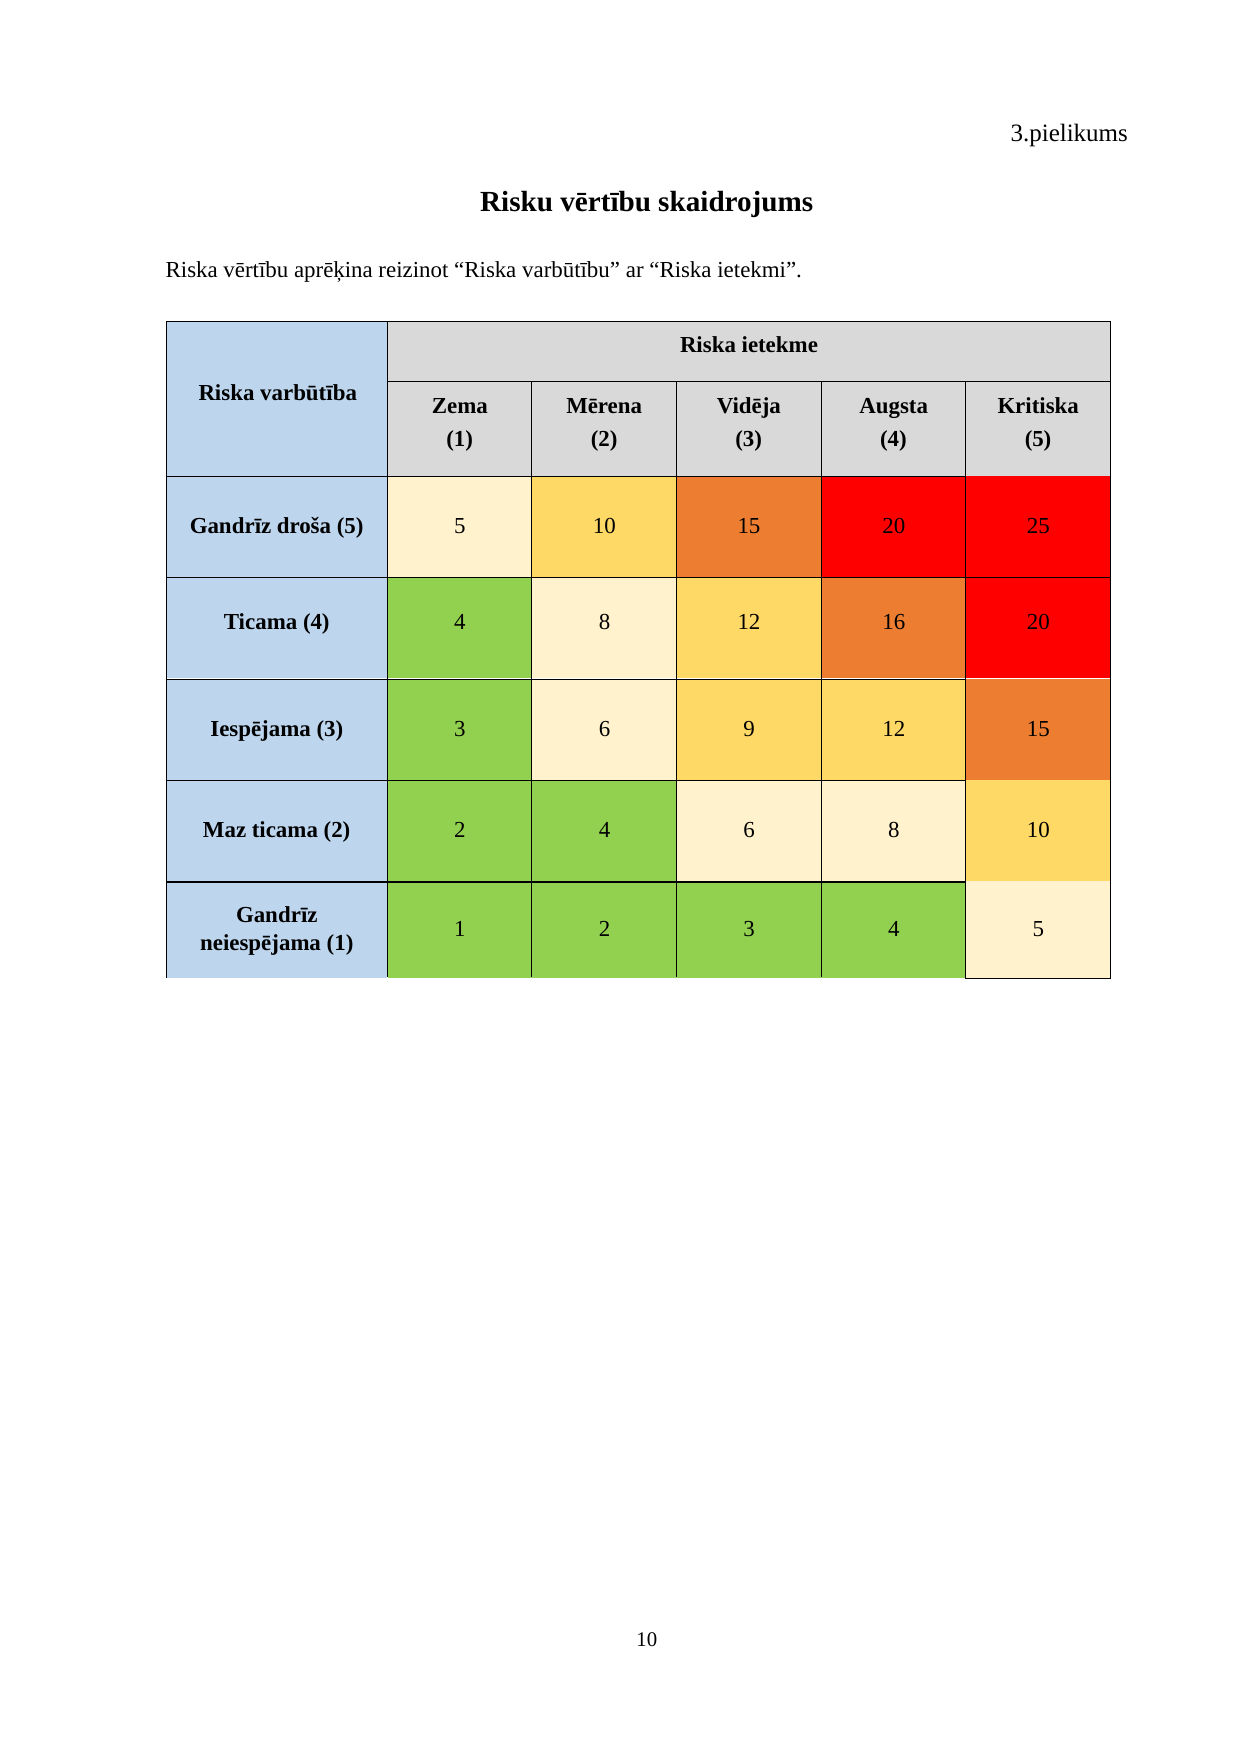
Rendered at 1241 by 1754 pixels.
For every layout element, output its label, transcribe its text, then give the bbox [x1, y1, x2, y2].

table_cell 8 [532, 578, 676, 678]
table_cell 25 [966, 488, 1110, 577]
table_cell 4 [388, 578, 531, 678]
table_cell 10 [532, 477, 676, 577]
table_cell Gandrīz neiespējama (1) [167, 883, 387, 978]
table_cell 12 [677, 578, 821, 678]
table_header Riska varbūtība [167, 322, 387, 476]
table_cell Mērena (2) [532, 382, 676, 476]
text Risku vērtību skaidrojums [165, 184, 1128, 218]
table_cell 12 [822, 680, 965, 780]
table_cell Maz ticama (2) [167, 781, 387, 881]
table_cell 15 [966, 690, 1110, 780]
table_cell Iespējama (3) [167, 680, 387, 780]
table_cell 5 [388, 477, 531, 577]
table_cell 3 [676, 883, 821, 978]
table_cell 5 [966, 893, 1110, 978]
table_cell 16 [822, 578, 965, 678]
table_cell Gandrīz droša (5) [167, 477, 387, 577]
table_cell 10 [966, 791, 1110, 881]
table_cell Augsta (4) [822, 382, 965, 476]
table_header [966, 322, 1110, 381]
table_cell 4 [532, 781, 676, 881]
table_cell 2 [532, 883, 676, 978]
table_cell Vidēja (3) [677, 382, 821, 476]
table_cell Zema (1) [388, 382, 531, 476]
table_header [388, 322, 532, 381]
table_cell Ticama (4) [167, 578, 387, 678]
text 3.pielikums [165, 118, 1128, 147]
table_cell 20 [822, 477, 965, 577]
table_cell 1 [388, 883, 532, 978]
table_cell Kritiska (5) [966, 382, 1110, 476]
table_cell 9 [677, 680, 821, 780]
text Riska vērtību aprēķina reizinot “Riska varbūtību” ar “Riska ietekmi”. [165, 256, 1134, 282]
table_cell 4 [821, 883, 965, 978]
table_header Riska ietekme [532, 322, 966, 381]
table_cell 2 [388, 781, 531, 881]
table_cell 8 [822, 781, 965, 881]
table_cell 6 [532, 680, 676, 780]
table_cell 15 [677, 477, 821, 577]
table_cell 20 [966, 578, 1110, 678]
table_cell 6 [677, 781, 821, 881]
table_cell 3 [388, 680, 531, 780]
